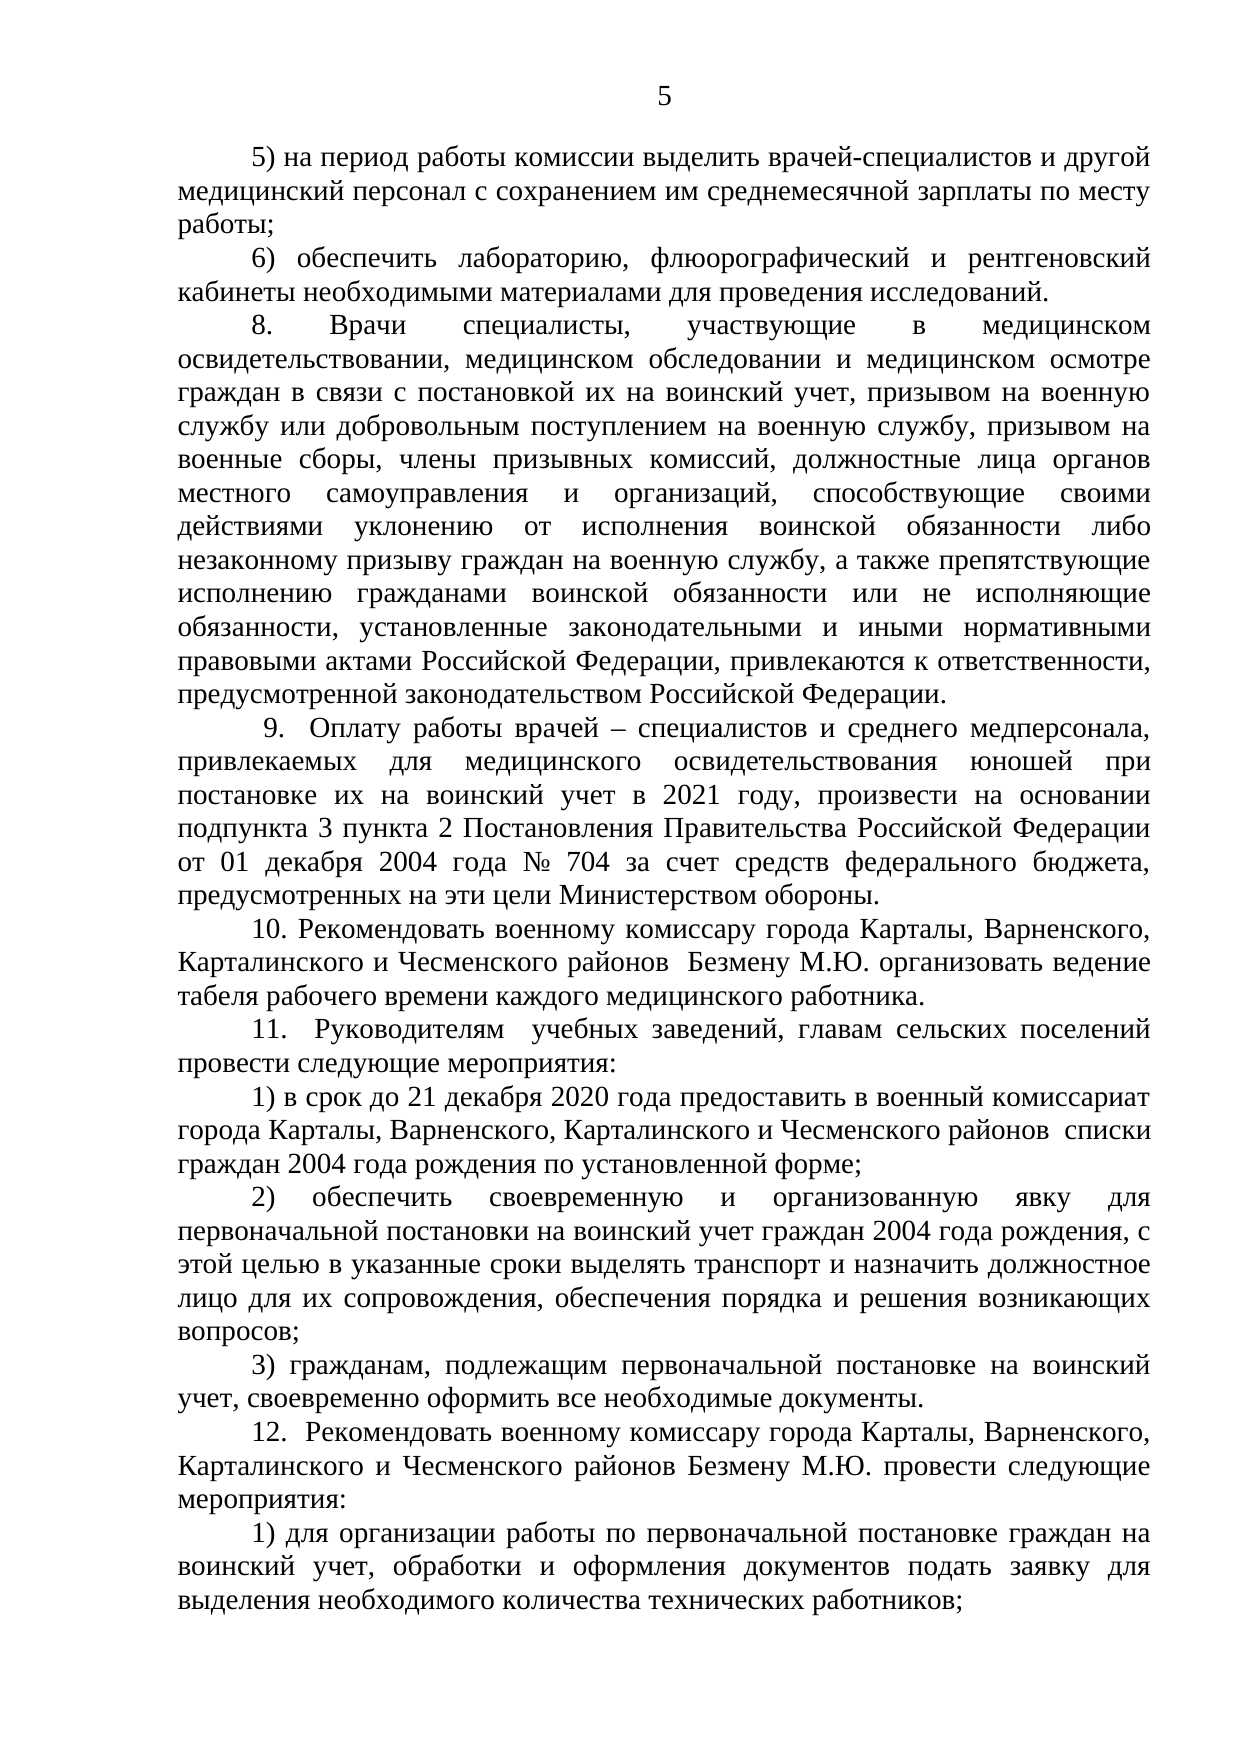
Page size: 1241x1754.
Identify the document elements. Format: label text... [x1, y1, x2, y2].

text 9. Оплату работы врачей – специалистов и среднего медперсонала, привлекаемых для медицинского освидетельствования юношей при постановке их на воинский учет в 2021 году, произвести на основании подпункта 3 пункта 2 Постановления Правительства Российской Федерации от 01 декабря 2004 года № 704 за счет средств федерального бюджета, предусмотренных на эти цели Министерством обороны. [177, 710, 1152, 911]
text 3) гражданам, подлежащим первоначальной постановке на воинский учет, своевременно оформить все необходимые документы. [177, 1347, 1152, 1414]
text 8. Врачи специалисты, участвующие в медицинском освидетельствовании, медицинском обследовании и медицинском осмотре граждан в связи с постановкой их на воинский учет, призывом на военную службу или добровольным поступлением на военную службу, призывом на военные сборы, члены призывных комиссий, должностные лица органов местного самоуправления и организаций, способствующие своими действиями уклонению от исполнения воинской обязанности либо незаконному призыву граждан на военную службу, а также препятствующие исполнению гражданами воинской обязанности или не исполняющие обязанности, установленные законодательными и иными нормативными правовыми актами Российской Федерации, привлекаются к ответственности, предусмотренной законодательством Российской Федерации. [177, 307, 1152, 710]
text 6) обеспечить лабораторию, флюорографический и рентгеновский кабинеты необходимыми материалами для проведения исследований. [177, 240, 1152, 307]
text 11. Руководителям учебных заведений, главам сельских поселений провести следующие мероприятия: [177, 1012, 1152, 1079]
text 1) для организации работы по первоначальной постановке граждан на воинский учет, обработки и оформления документов подать заявку для выделения необходимого количества технических работников; [177, 1515, 1152, 1615]
text 10. Рекомендовать военному комиссару города Карталы, Варненского, Карталинского и Чесменского районов Безмену М.Ю. организовать ведение табеля рабочего времени каждого медицинского работника. [177, 911, 1152, 1012]
text 2) обеспечить своевременную и организованную явку для первоначальной постановки на воинский учет граждан 2004 года рождения, с этой целью в указанные сроки выделять транспорт и назначить должностное лицо для их сопровождения, обеспечения порядка и решения возникающих вопросов; [177, 1179, 1152, 1347]
text 12. Рекомендовать военному комиссару города Карталы, Варненского, Карталинского и Чесменского районов Безмену М.Ю. провести следующие мероприятия: [177, 1414, 1152, 1515]
text 5) на период работы комиссии выделить врачей-специалистов и другой медицинский персонал с сохранением им среднемесячной зарплаты по месту работы; [177, 139, 1152, 240]
text 1) в срок до 21 декабря 2020 года предоставить в военный комиссариат города Карталы, Варненского, Карталинского и Чесменского районов списки граждан 2004 года рождения по установленной форме; [177, 1079, 1152, 1179]
